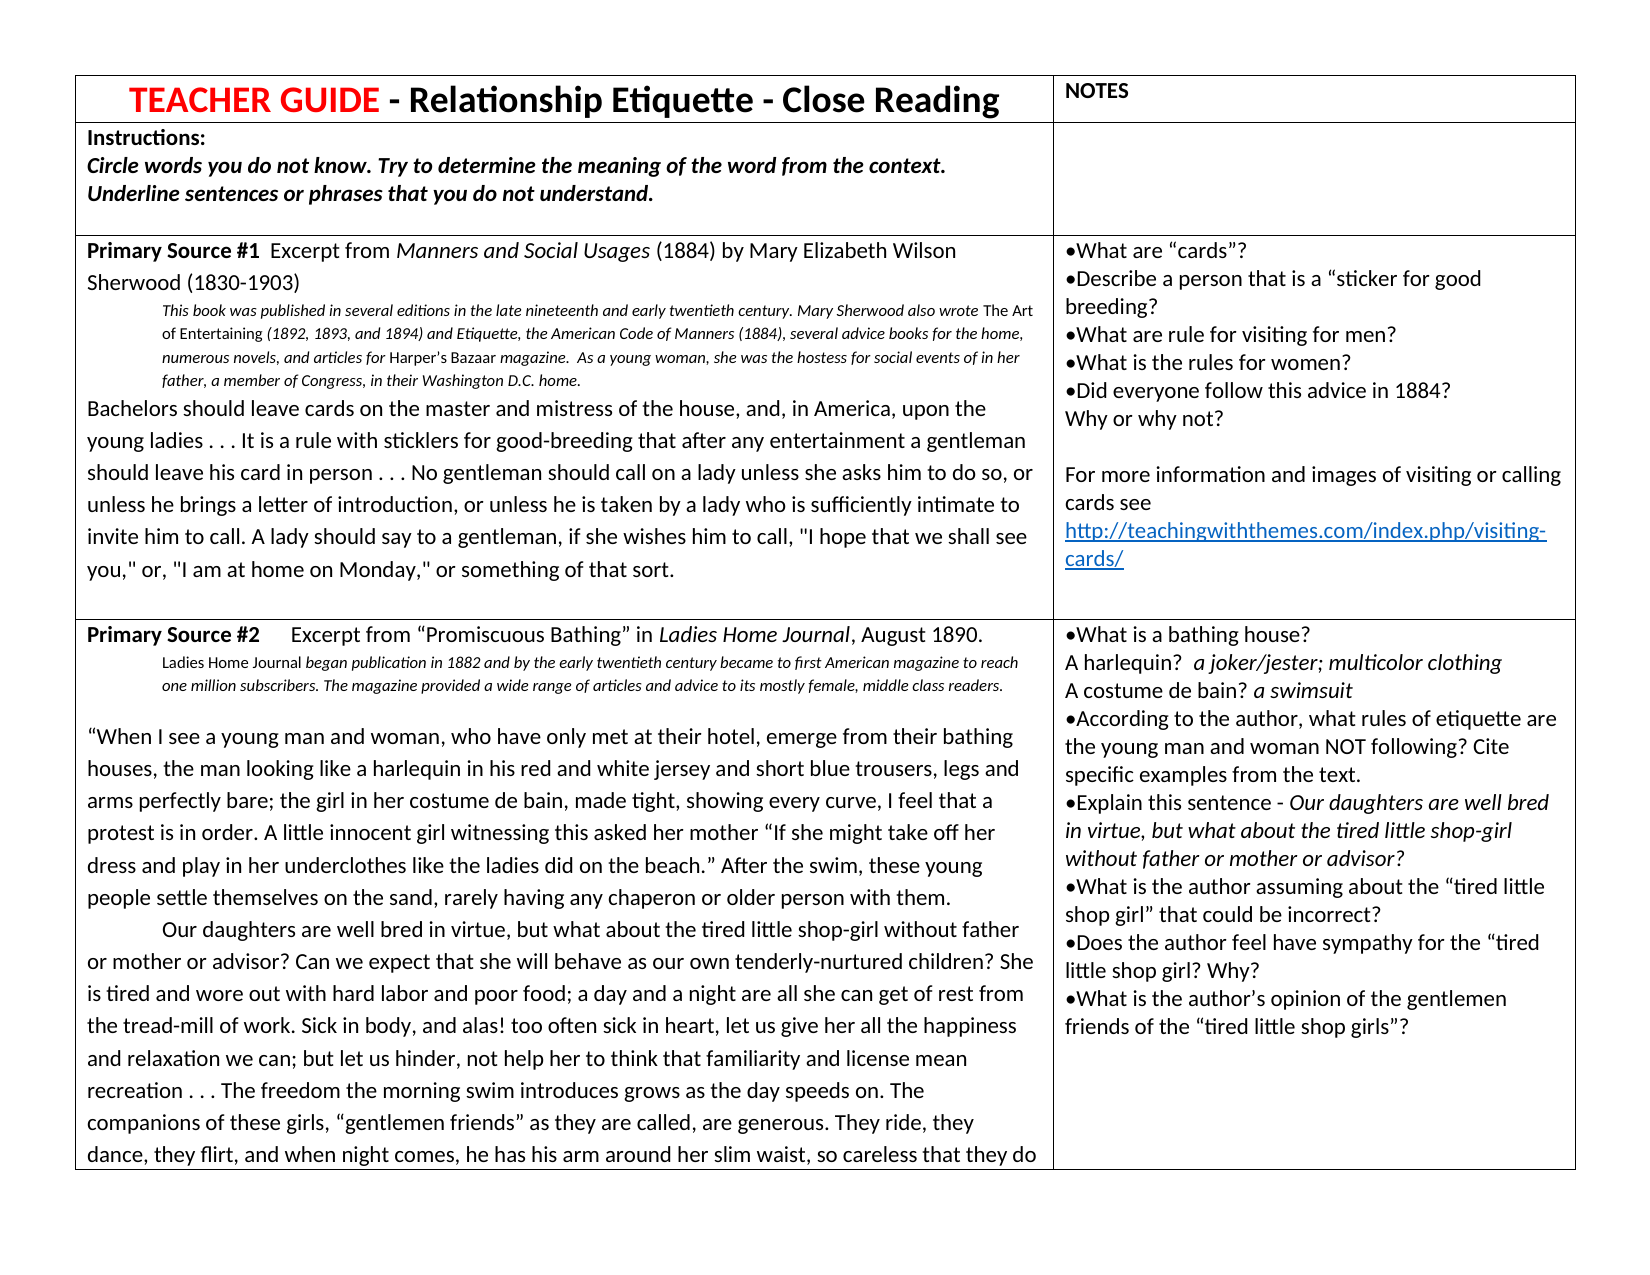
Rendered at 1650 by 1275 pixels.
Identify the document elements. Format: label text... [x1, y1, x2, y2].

table_cell •What are “cards”? •Describe a person that is a “sticker for good breeding? •What are rule for visiting for men? •What is the rules for women? •Did everyone follow this advice in 1884? Why or why not? For more information and images of visiting or calling cards see http://teachingwiththemes.com/index.php/visiting-cards/ [1054, 236, 1575, 619]
table_header TEACHER GUIDE - Relationship Etiquette - Close Reading [76, 76, 1053, 122]
table_cell Instructions: Circle words you do not know. Try to determine the meaning of the word from the context. Underline sentences or phrases that you do not understand. [76, 123, 1053, 235]
table_cell Primary Source #1 Excerpt from Manners and Social Usages (1884) by Mary Elizabeth Wilson Sherwood (1830-1903) This book was published in several editions in the late nineteenth and early twentieth century. Mary Sherwood also wrote The Art of Entertaining (1892, 1893, and 1894) and Etiquette, the American Code of Manners (1884), several advice books for the home, numerous novels, and articles for Harper’s Bazaar magazine. As a young woman, she was the hostess for social events of in her father, a member of Congress, in their Washington D.C. home. Bachelors should leave cards on the master and mistress of the house, and, in America, upon the young ladies . . . It is a rule with sticklers for good-breeding that after any entertainment a gentleman should leave his card in person . . . No gentleman should call on a lady unless she asks him to do so, or unless he brings a letter of introduction, or unless he is taken by a lady who is sufficiently intimate to invite him to call. A lady should say to a gentleman, if she wishes him to call, "I hope that we shall see you," or, "I am at home on Monday," or something of that sort. [76, 236, 1053, 619]
table_header NOTES [1054, 76, 1575, 122]
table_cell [1054, 620, 1575, 1168]
table_cell [1054, 123, 1575, 235]
